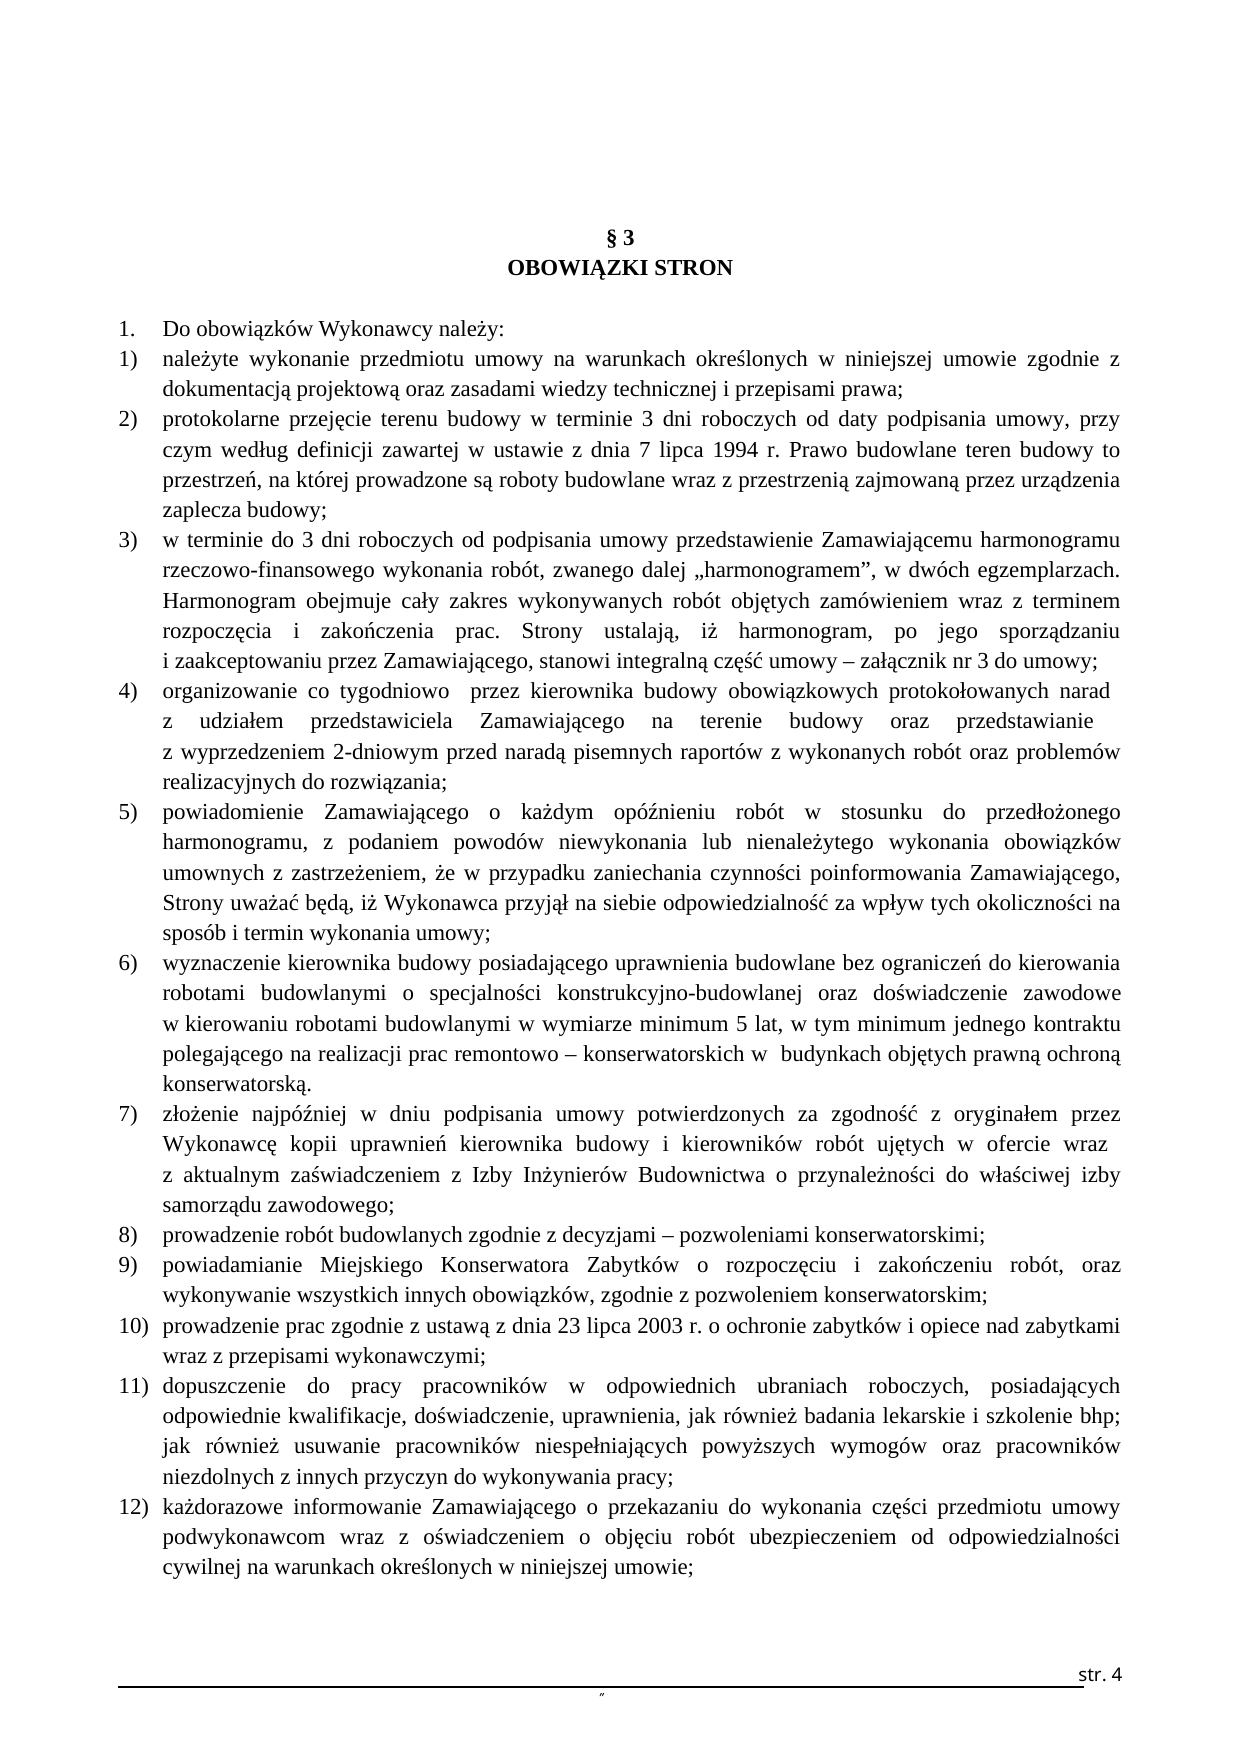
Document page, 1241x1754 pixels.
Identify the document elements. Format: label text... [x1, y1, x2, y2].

list należyte wykonanie przedmiotu umowy na warunkach określonych w niniejszej umowie zgodnie z dokumentacją projektową oraz zasadami wiedzy technicznej i przepisami prawa; [118, 345, 1122, 402]
list w terminie do 3 dni roboczych od podpisania umowy przedstawienie Zamawiającemu harmonogramu rzeczowo-finansowego wykonania robót, zwanego dalej „harmonogramem”, w dwóch egzemplarzach. Harmonogram obejmuje cały zakres wykonywanych robót objętych zamówieniem wraz z terminem rozpoczęcia i zakończenia prac. Strony ustalają, iż harmonogram, po jego sporządzaniu i zaakceptowaniu przez Zamawiającego, stanowi integralną część umowy – załącznik nr 3 do umowy; [118, 526, 1122, 673]
list dopuszczenie do pracy pracowników w odpowiednich ubraniach roboczych, posiadających odpowiednie kwalifikacje, doświadczenie, uprawnienia, jak również badania lekarskie i szkolenie bhp; jak również usuwanie pracowników niespełniających powyższych wymogów oraz pracowników niezdolnych z innych przyczyn do wykonywania pracy; [118, 1372, 1122, 1489]
list powiadamianie Miejskiego Konserwatora Zabytków o rozpoczęciu i zakończeniu robót, oraz wykonywanie wszystkich innych obowiązków, zgodnie z pozwoleniem konserwatorskim; [118, 1251, 1122, 1308]
list wyznaczenie kierownika budowy posiadającego uprawnienia budowlane bez ograniczeń do kierowania robotami budowlanymi o specjalności konstrukcyjno-budowlanej oraz doświadczenie zawodowe w kierowaniu robotami budowlanymi w wymiarze minimum 5 lat, w tym minimum jednego kontraktu polegającego na realizacji prac remontowo – konserwatorskich w budynkach objętych prawną ochroną konserwatorską. [118, 949, 1122, 1096]
list złożenie najpóźniej w dniu podpisania umowy potwierdzonych za zgodność z oryginałem przez Wykonawcę kopii uprawnień kierownika budowy i kierowników robót ujętych w ofercie wraz z aktualnym zaświadczeniem z Izby Inżynierów Budownictwa o przynależności do właściwej izby samorządu zawodowego; [118, 1100, 1122, 1217]
text OBOWIĄZKI STRON [118, 254, 1122, 281]
list protokolarne przejęcie terenu budowy w terminie 3 dni roboczych od daty podpisania umowy, przy czym według definicji zawartej w ustawie z dnia 7 lipca 1994 r. Prawo budowlane teren budowy to przestrzeń, na której prowadzone są roboty budowlane wraz z przestrzenią zajmowaną przez urządzenia zaplecza budowy; [118, 406, 1122, 522]
list każdorazowe informowanie Zamawiającego o przekazaniu do wykonania części przedmiotu umowy podwykonawcom wraz z oświadczeniem o objęciu robót ubezpieczeniem od odpowiedzialności cywilnej na warunkach określonych w niniejszej umowie; [118, 1493, 1122, 1580]
list prowadzenie prac zgodnie z ustawą z dnia 23 lipca 2003 r. o ochronie zabytków i opiece nad zabytkami wraz z przepisami wykonawczymi; [118, 1312, 1122, 1368]
list powiadomienie Zamawiającego o każdym opóźnieniu robót w stosunku do przedłożonego harmonogramu, z podaniem powodów niewykonania lub nienależytego wykonania obowiązków umownych z zastrzeżeniem, że w przypadku zaniechania czynności poinformowania Zamawiającego, Strony uważać będą, iż Wykonawca przyjął na siebie odpowiedzialność za wpływ tych okoliczności na sposób i termin wykonania umowy; [118, 798, 1122, 945]
list organizowanie co tygodniowo przez kierownika budowy obowiązkowych protokołowanych narad z udziałem przedstawiciela Zamawiającego na terenie budowy oraz przedstawianie z wyprzedzeniem 2-dniowym przed naradą pisemnych raportów z wykonanych robót oraz problemów realizacyjnych do rozwiązania; [118, 677, 1122, 794]
text § 3 [118, 224, 1122, 251]
list prowadzenie robót budowlanych zgodnie z decyzjami – pozwoleniami konserwatorskimi; [118, 1221, 1122, 1247]
list Do obowiązków Wykonawcy należy: [118, 315, 1122, 341]
